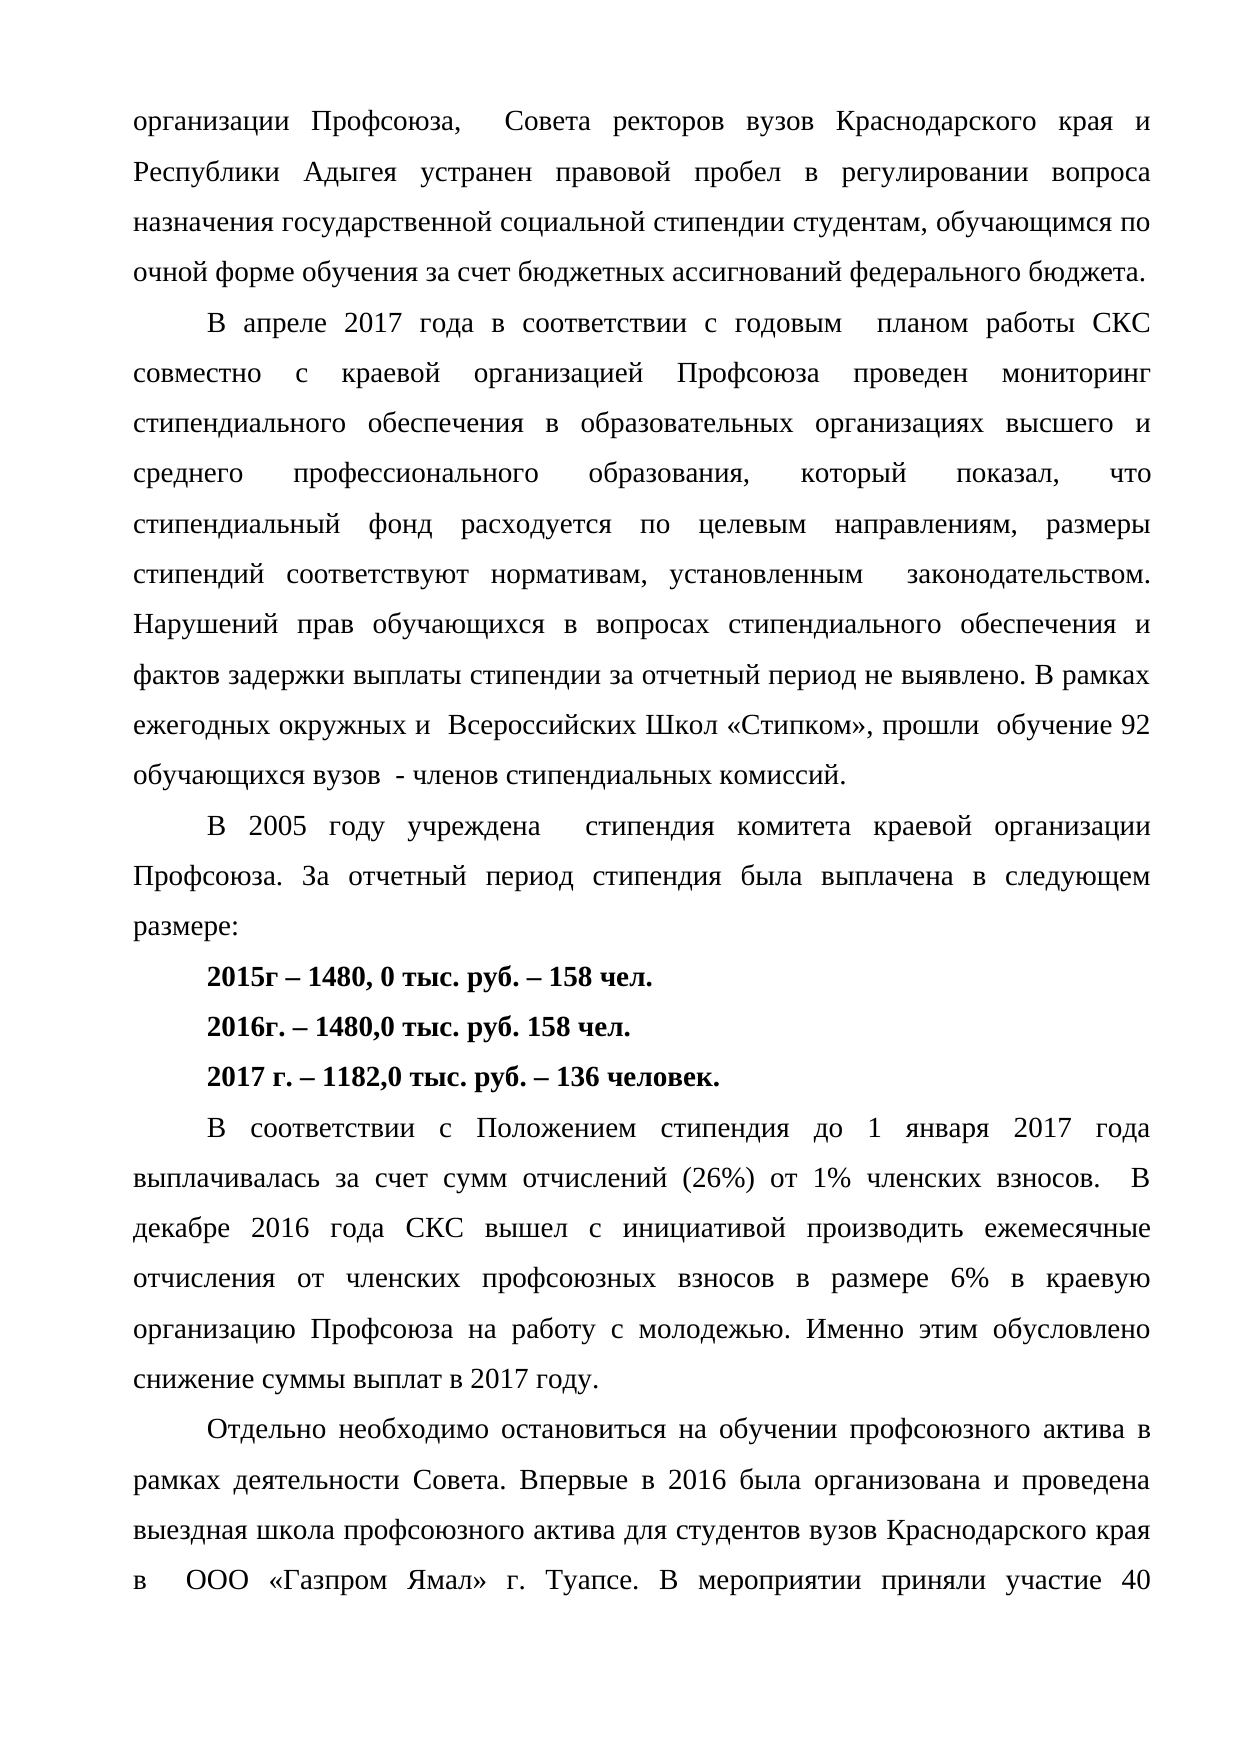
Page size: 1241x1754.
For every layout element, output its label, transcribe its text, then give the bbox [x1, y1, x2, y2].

text В соответствии с Положением стипендия до 1 января 2017 года выплачивалась за счет сумм отчислений (26%) от 1% членских взносов. В декабре 2016 года СКС вышел с инициативой производить ежемесячные отчисления от членских профсоюзных взносов в размере 6% в краевую организацию Профсоюза на работу с молодежью. Именно этим обусловлено снижение суммы выплат в 2017 году. [133, 1110, 1152, 1395]
text 2017 г. – 1182,0 тыс. руб. – 136 человек. [133, 1059, 1152, 1093]
text 2016г. – 1480,0 тыс. руб. 158 чел. [133, 1009, 1152, 1043]
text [133, 1412, 1152, 1596]
text 2015г – 1480, 0 тыс. руб. – 158 чел. [133, 959, 1152, 992]
text В 2005 году учреждена стипендия комитета краевой организации Профсоюза. За отчетный период стипендия была выплачена в следующем размере: [133, 808, 1152, 942]
text В апреле 2017 года в соответствии с годовым планом работы СКС совместно с краевой организацией Профсоюза проведен мониторинг стипендиального обеспечения в образовательных организациях высшего и среднего профессионального образования, который показал, что стипендиальный фонд расходуется по целевым направлениям, размеры стипендий соответствуют нормативам, установленным законодательством. Нарушений прав обучающихся в вопросах стипендиального обеспечения и фактов задержки выплаты стипендии за отчетный период не выявлено. В рамках ежегодных окружных и Всероссийских Школ «Стипком», прошли обучение 92 обучающихся вузов - членов стипендиальных комиссий. [133, 305, 1152, 791]
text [133, 103, 1152, 288]
